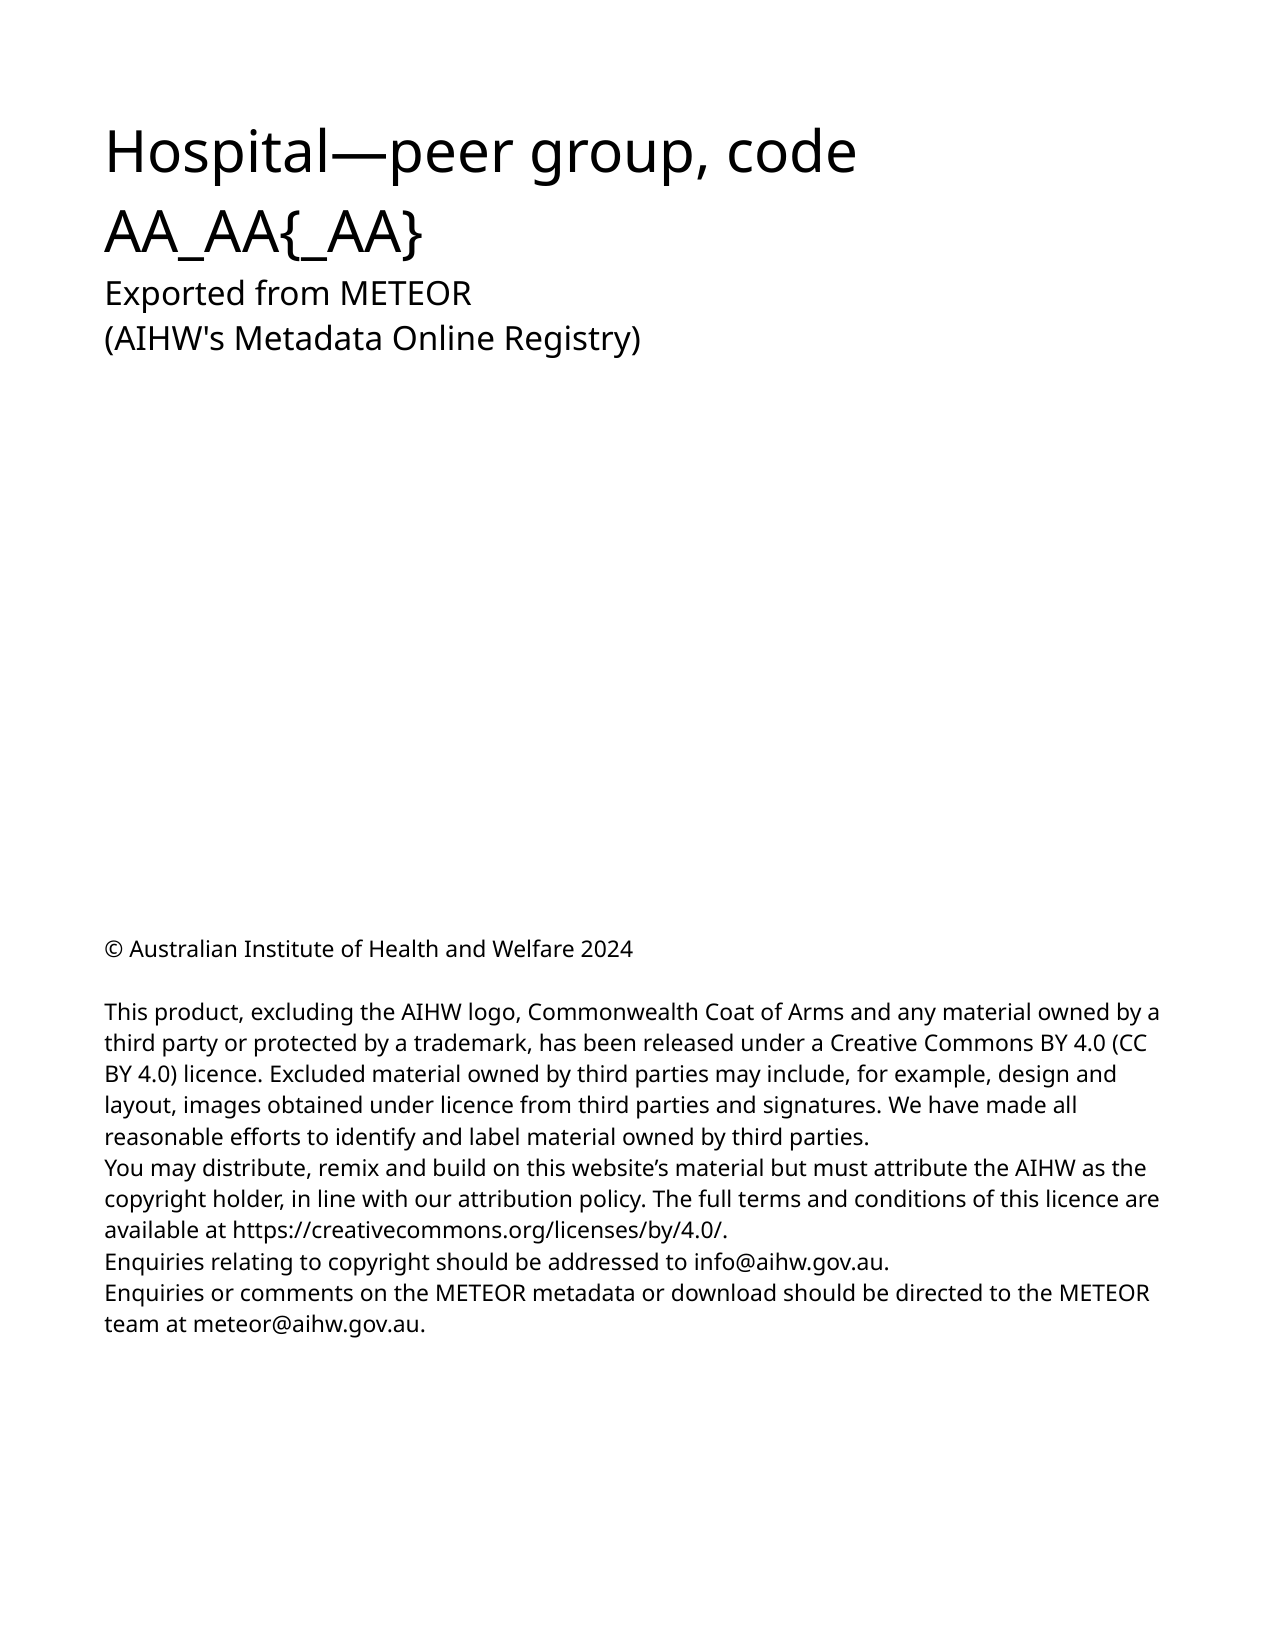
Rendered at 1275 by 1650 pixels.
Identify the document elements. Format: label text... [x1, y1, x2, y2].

text You may distribute, remix and build on this website’s material but must attribute the AIHW as the copyright holder, in line with our attribution policy. The full terms and conditions of this licence are available at https://creativecommons.org/licenses/by/4.0/. [104, 1152, 1171, 1246]
text © Australian Institute of Health and Welfare 2024 [104, 933, 1171, 964]
text Enquiries relating to copyright should be addressed to info@aihw.gov.au. [104, 1246, 1171, 1277]
text Enquiries or comments on the METEOR metadata or download should be directed to the METEOR team at meteor@aihw.gov.au. [104, 1277, 1171, 1339]
subtitle (AIHW's Metadata Online Registry) [104, 315, 1171, 360]
subtitle Exported from METEOR [104, 269, 1171, 315]
text This product, excluding the AIHW logo, Commonwealth Coat of Arms and any material owned by a third party or protected by a trademark, has been released under a Creative Commons BY 4.0 (CC BY 4.0) licence. Excluded material owned by third parties may include, for example, design and layout, images obtained under licence from third parties and signatures. We have made all reasonable efforts to identify and label material owned by third parties. [104, 996, 1171, 1152]
title Hospital—peer group, code AA_AA{_AA} [104, 110, 1171, 269]
